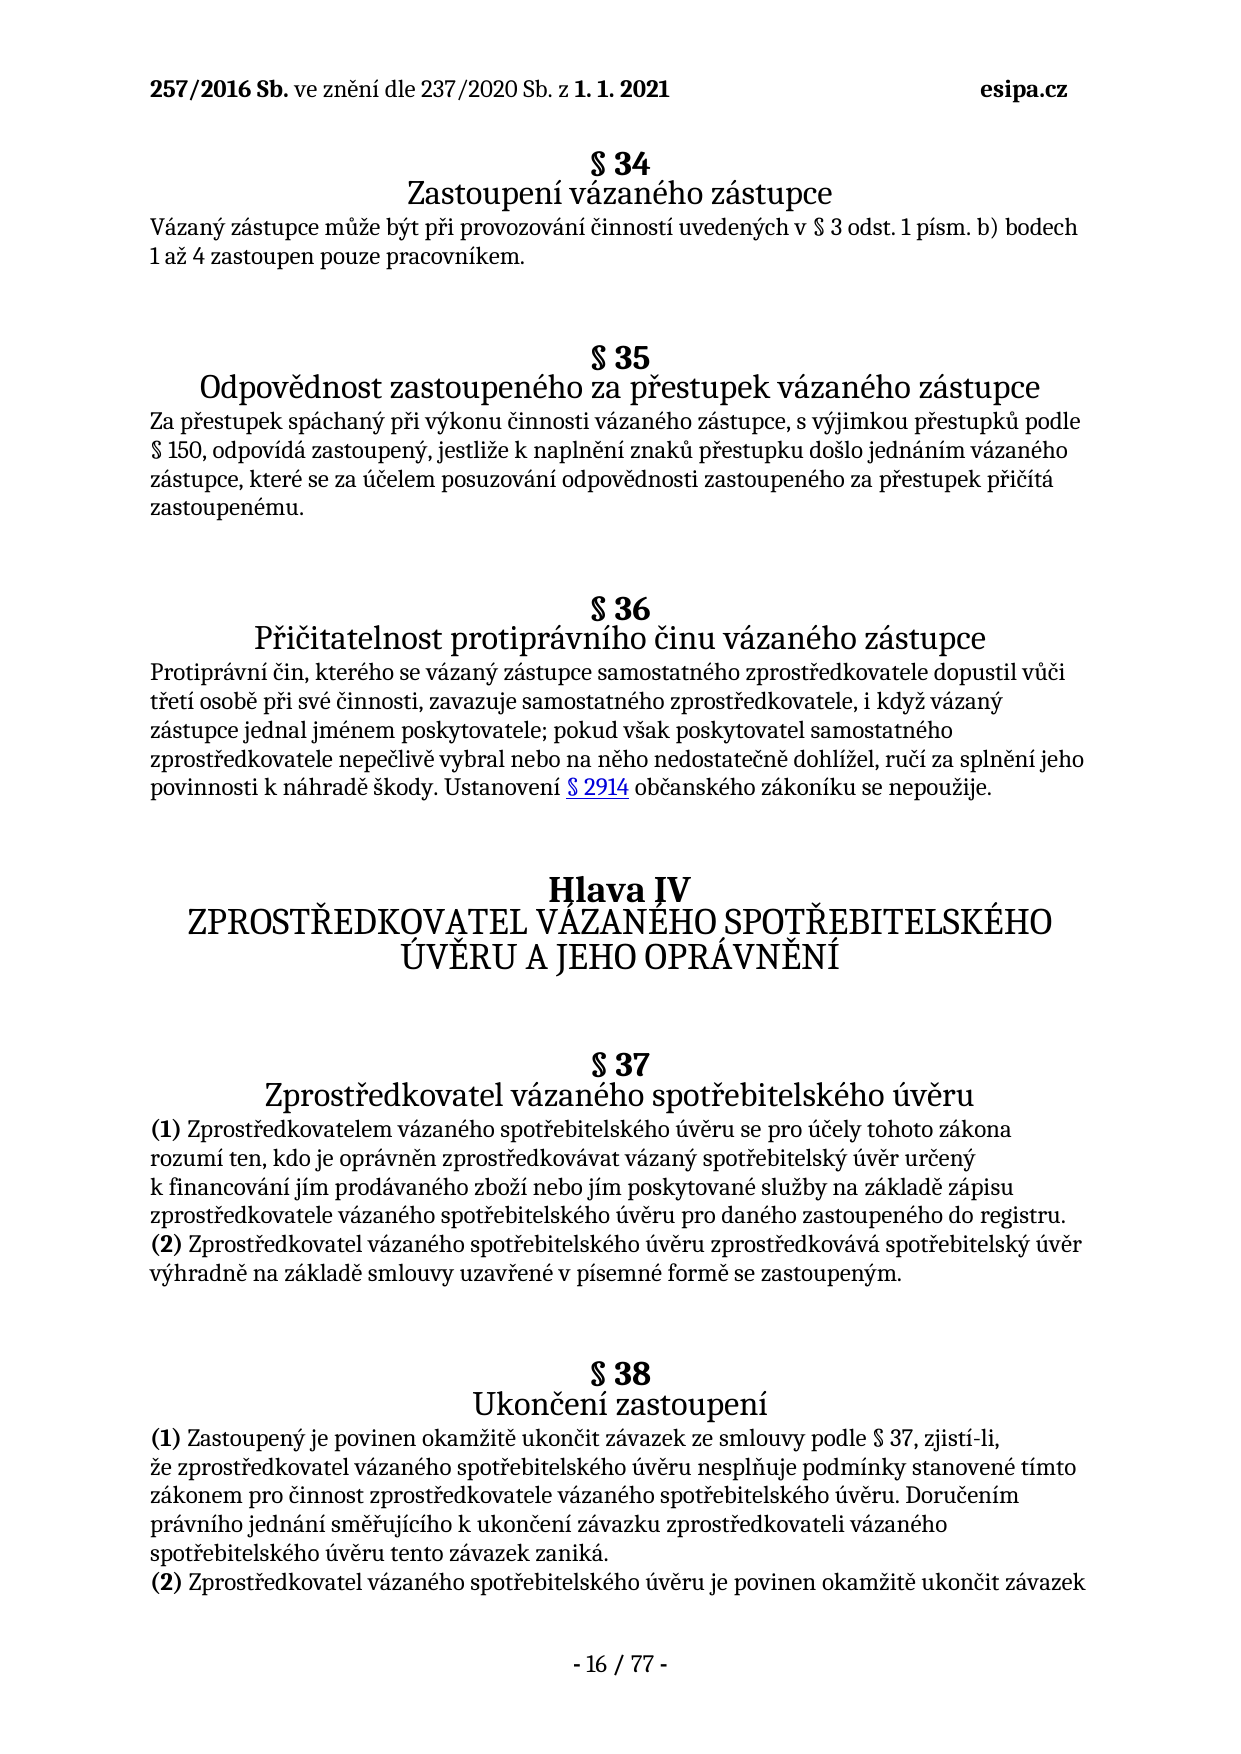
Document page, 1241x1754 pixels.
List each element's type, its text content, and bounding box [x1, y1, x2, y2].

subtitle § 36 -Přičitatelnost protiprávního činu vázaného zástupce [150, 595, 1090, 658]
subtitle § 35 -Odpovědnost zastoupeného za přestupek vázaného zástupce [150, 344, 1090, 407]
subtitle § 37 -Zprostředkovatel vázaného spotřebitelského úvěru [150, 1052, 1090, 1115]
text Protiprávní čin, kterého se vázaný zástupce samostatného zprostředkovatele dopustil vůči třetí osobě při své činnosti, zavazuje samostatného zprostředkovatele, i když vázaný zástupce jednal jménem poskytovatele; pokud však poskytovatel samostatného zprostředkovatele nepečlivě vybral nebo na něho nedostatečně dohlížel, ručí za splnění jeho povinnosti k náhradě škody. Ustanovení § 2914 občanského zákoníku se nepoužije. [150, 658, 1090, 802]
text (1) Zastoupený je povinen okamžitě ukončit závazek ze smlouvy podle § 37, zjistí-li, že zprostředkovatel vázaného spotřebitelského úvěru nesplňuje podmínky stanovené tímto zákonem pro činnost zprostředkovatele vázaného spotřebitelského úvěru. Doručením právního jednání směřujícího k ukončení závazku zprostředkovateli vázaného spotřebitelského úvěru tento závazek zaniká. [150, 1424, 1090, 1567]
text (1) Zprostředkovatelem vázaného spotřebitelského úvěru se pro účely tohoto zákona rozumí ten, kdo je oprávněn zprostředkovávat vázaný spotřebitelský úvěr určený k financování jím prodávaného zboží nebo jím poskytované služby na základě zápisu zprostředkovatele vázaného spotřebitelského úvěru pro daného zastoupeného do registru. [150, 1115, 1090, 1230]
text (2) Zprostředkovatel vázaného spotřebitelského úvěru zprostředkovává spotřebitelský úvěr výhradně na základě smlouvy uzavřené v písemné formě se zastoupeným. [150, 1230, 1090, 1287]
subtitle § 34 -Zastoupení vázaného zástupce [150, 150, 1090, 213]
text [150, 1567, 1090, 1596]
text Za přestupek spáchaný při výkonu činnosti vázaného zástupce, s výjimkou přestupků podle § 150, odpovídá zastoupený, jestliže k naplnění znaků přestupku došlo jednáním vázaného zástupce, které se za účelem posuzování odpovědnosti zastoupeného za přestupek přičítá zastoupenému. [150, 407, 1090, 522]
subtitle Hlava IV -Zprostředkovatel vázaného spotřebitelského úvěru a jeho oprávnění [150, 875, 1090, 979]
text Vázaný zástupce může být při provozování činností uvedených v § 3 odst. 1 písm. b) bodech 1 až 4 zastoupen pouze pracovníkem. [150, 213, 1090, 271]
subtitle § 38 -Ukončení zastoupení [150, 1360, 1090, 1424]
